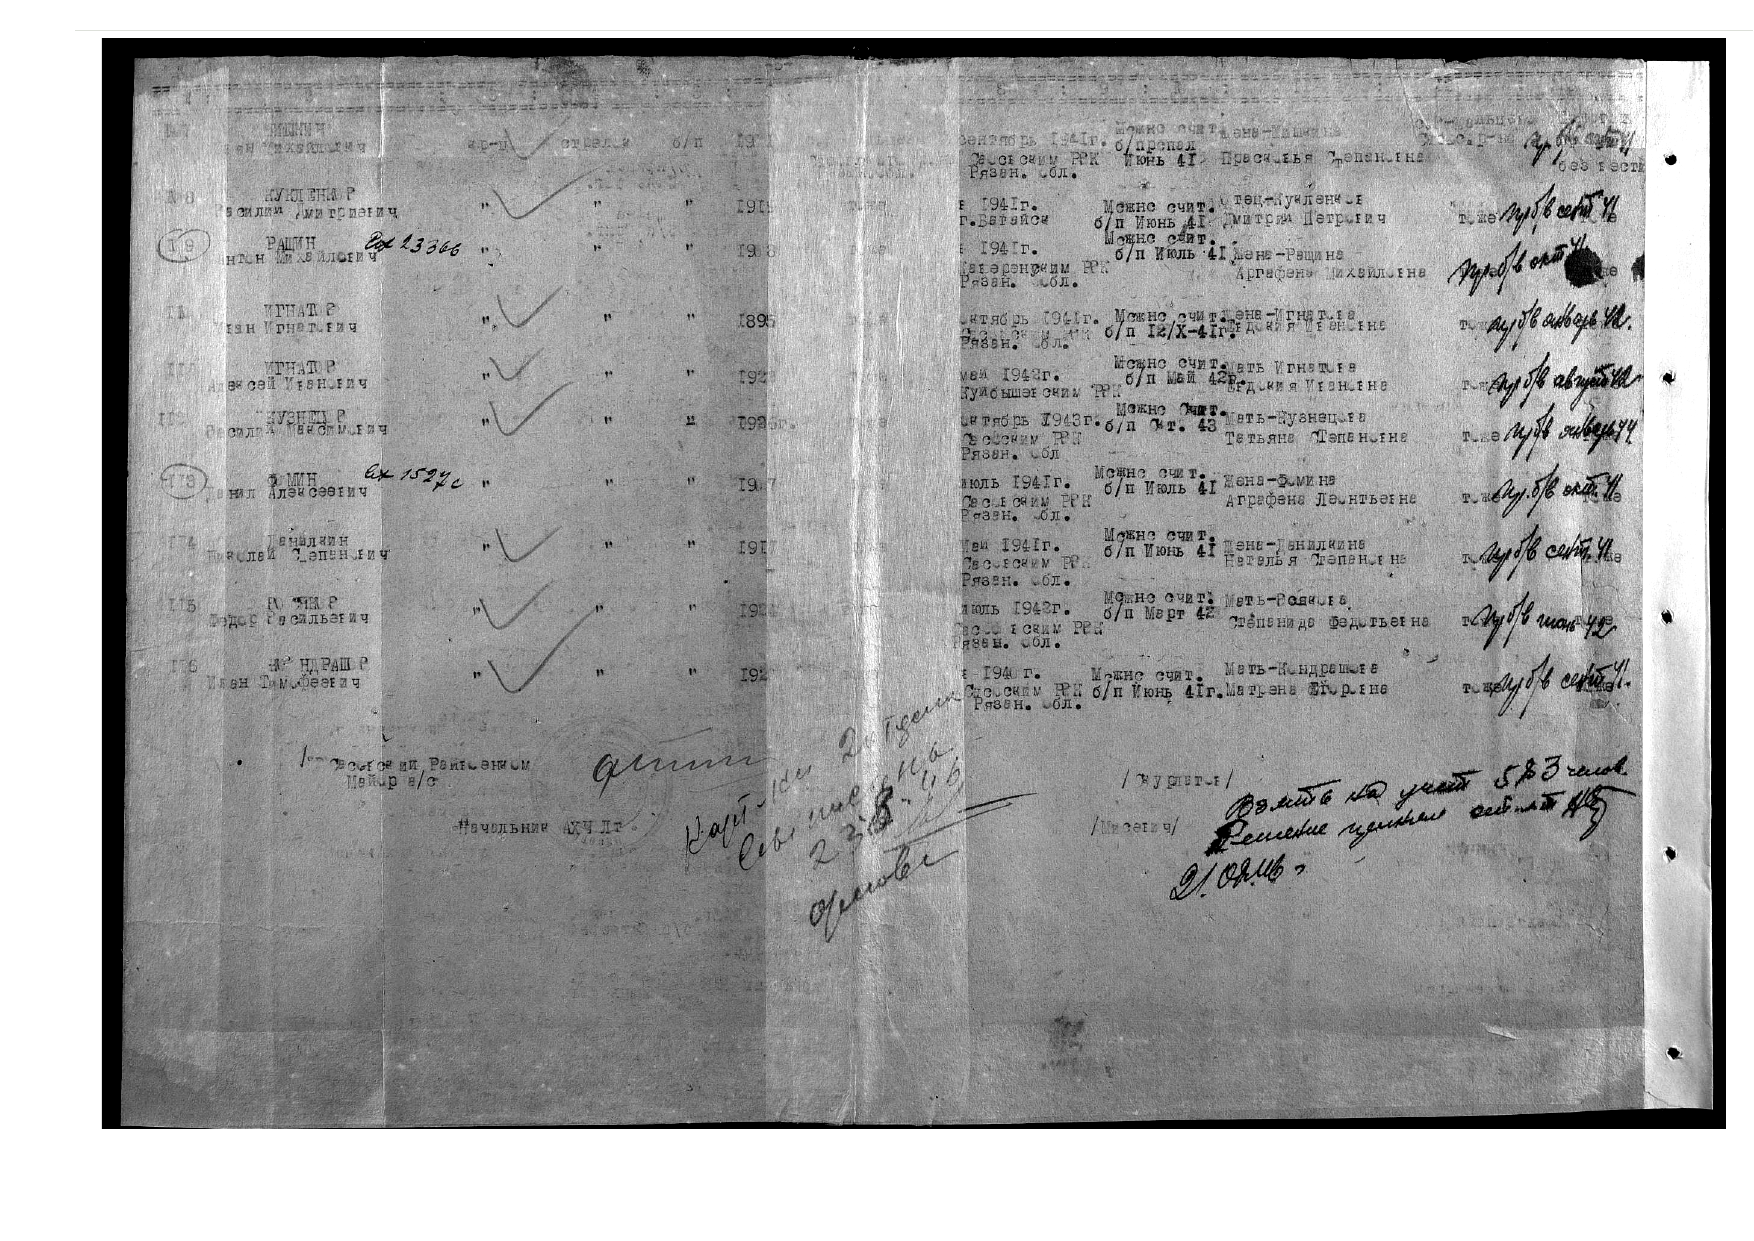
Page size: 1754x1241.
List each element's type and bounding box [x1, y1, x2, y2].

table_header [75, 31, 1752, 1137]
picture [101, 38, 1726, 1129]
